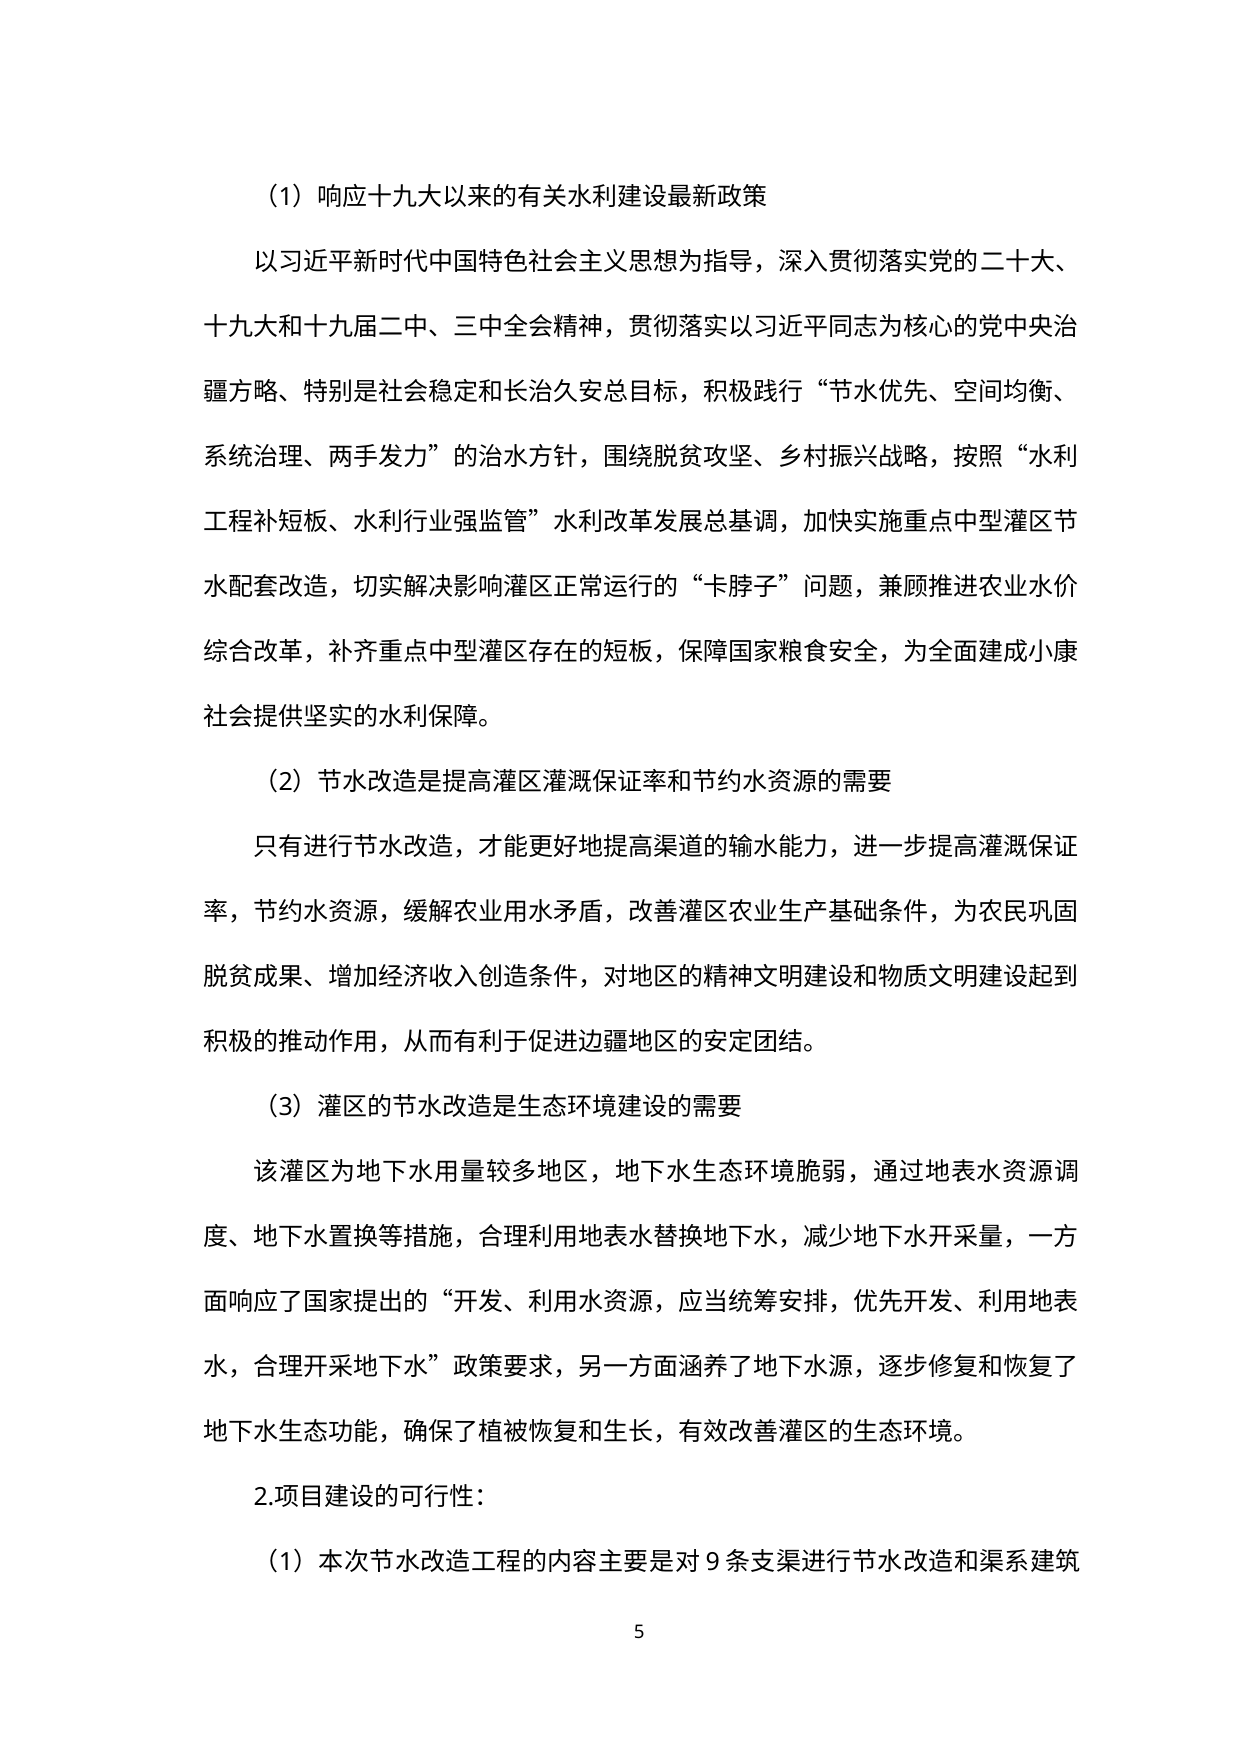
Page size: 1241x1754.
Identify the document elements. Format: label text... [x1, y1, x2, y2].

text （3）灌区的节水改造是生态环境建设的需要 [203, 1072, 1081, 1137]
text 2.项目建设的可行性： [203, 1462, 1081, 1527]
text 以习近平新时代中国特色社会主义思想为指导，深入贯彻落实党的二十大、十九大和十九届二中、三中全会精神，贯彻落实以习近平同志为核心的党中央治疆方略、特别是社会稳定和长治久安总目标，积极践行“节水优先、空间均衡、系统治理、两手发力”的治水方针，围绕脱贫攻坚、乡村振兴战略，按照“水利工程补短板、水利行业强监管”水利改革发展总基调，加快实施重点中型灌区节水配套改造，切实解决影响灌区正常运行的“卡脖子”问题，兼顾推进农业水价综合改革，补齐重点中型灌区存在的短板，保障国家粮食安全，为全面建成小康社会提供坚实的水利保障。 [203, 227, 1081, 747]
text （2）节水改造是提高灌区灌溉保证率和节约水资源的需要 [203, 747, 1081, 812]
text 只有进行节水改造，才能更好地提高渠道的输水能力，进一步提高灌溉保证率，节约水资源，缓解农业用水矛盾，改善灌区农业生产基础条件，为农民巩固脱贫成果、增加经济收入创造条件，对地区的精神文明建设和物质文明建设起到积极的推动作用，从而有利于促进边疆地区的安定团结。 [203, 812, 1081, 1072]
text （1）响应十九大以来的有关水利建设最新政策 [203, 162, 1081, 227]
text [203, 1527, 1081, 1592]
text 该灌区为地下水用量较多地区，地下水生态环境脆弱，通过地表水资源调度、地下水置换等措施，合理利用地表水替换地下水，减少地下水开采量，一方面响应了国家提出的“开发、利用水资源，应当统筹安排，优先开发、利用地表水，合理开采地下水”政策要求，另一方面涵养了地下水源，逐步修复和恢复了地下水生态功能，确保了植被恢复和生长，有效改善灌区的生态环境。 [203, 1137, 1081, 1462]
